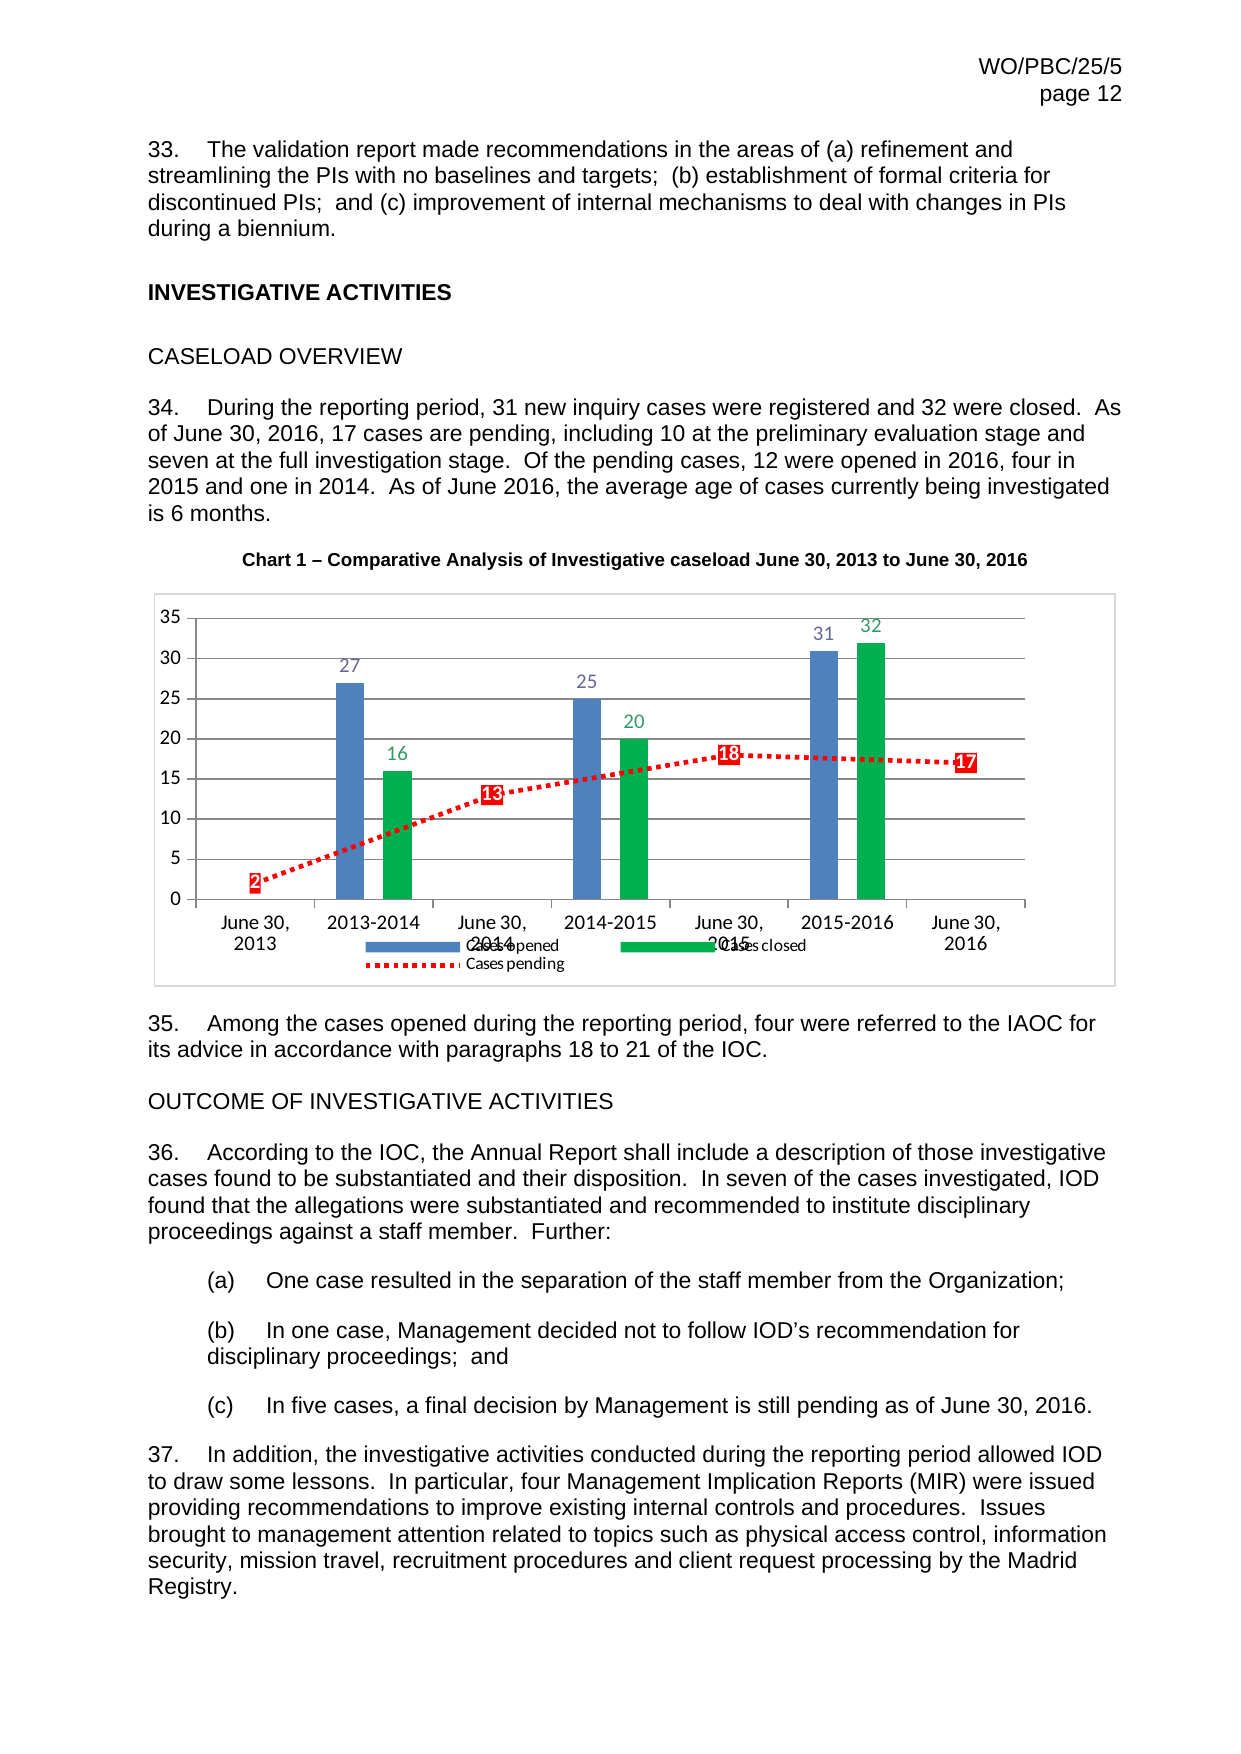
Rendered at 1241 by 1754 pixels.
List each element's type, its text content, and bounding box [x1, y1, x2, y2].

subtitle INVESTIGATIVE ACTIVITIES [148, 279, 1122, 305]
text The validation report made recommendations in the areas of (a) refinement and streamlining the PIs with no baselines and targets; (b) establishment of formal criteria for discontinued PIs; and (c) improvement of internal mechanisms to deal with changes in PIs during a biennium. [148, 136, 1122, 241]
list In one case, Management decided not to follow IOD’s recommendation for disciplinary proceedings; and [207, 1317, 1122, 1369]
list In five cases, a final decision by Management is still pending as of June 30, 2016. [207, 1392, 1122, 1418]
subtitle Caseload overview [148, 343, 1122, 369]
list One case resulted in the separation of the staff member from the Organization; [207, 1267, 1122, 1294]
subtitle Outcome of Investigative activities [148, 1088, 1122, 1114]
list Chart 1 – Comparative Analysis of Investigative caseload June 30, 2013 to June 30, 2016 [148, 549, 1122, 570]
text In addition, the investigative activities conducted during the reporting period allowed IOD to draw some lessons. In particular, four Management Implication Reports (MIR) were issued providing recommendations to improve existing internal controls and procedures. Issues brought to management attention related to topics such as physical access control, information security, mission travel, recruitment procedures and client request processing by the Madrid Registry. [148, 1441, 1122, 1599]
text During the reporting period, 31 new inquiry cases were registered and 32 were closed. As of June 30, 2016, 17 cases are pending, including 10 at the preliminary evaluation stage and seven at the full investigation stage. Of the pending cases, 12 were opened in 2016, four in 2015 and one in 2014. As of June 2016, the average age of cases currently being investigated is 6 months. [148, 394, 1122, 526]
text According to the IOC, the Annual Report shall include a description of those investigative cases found to be substantiated and their disposition. In seven of the cases investigated, IOD found that the allegations were substantiated and recommended to institute disciplinary proceedings against a staff member. Further: [148, 1139, 1122, 1244]
text Among the cases opened during the reporting period, four were referred to the IAOC for its advice in accordance with paragraphs 18 to 21 of the IOC. [148, 1010, 1122, 1063]
